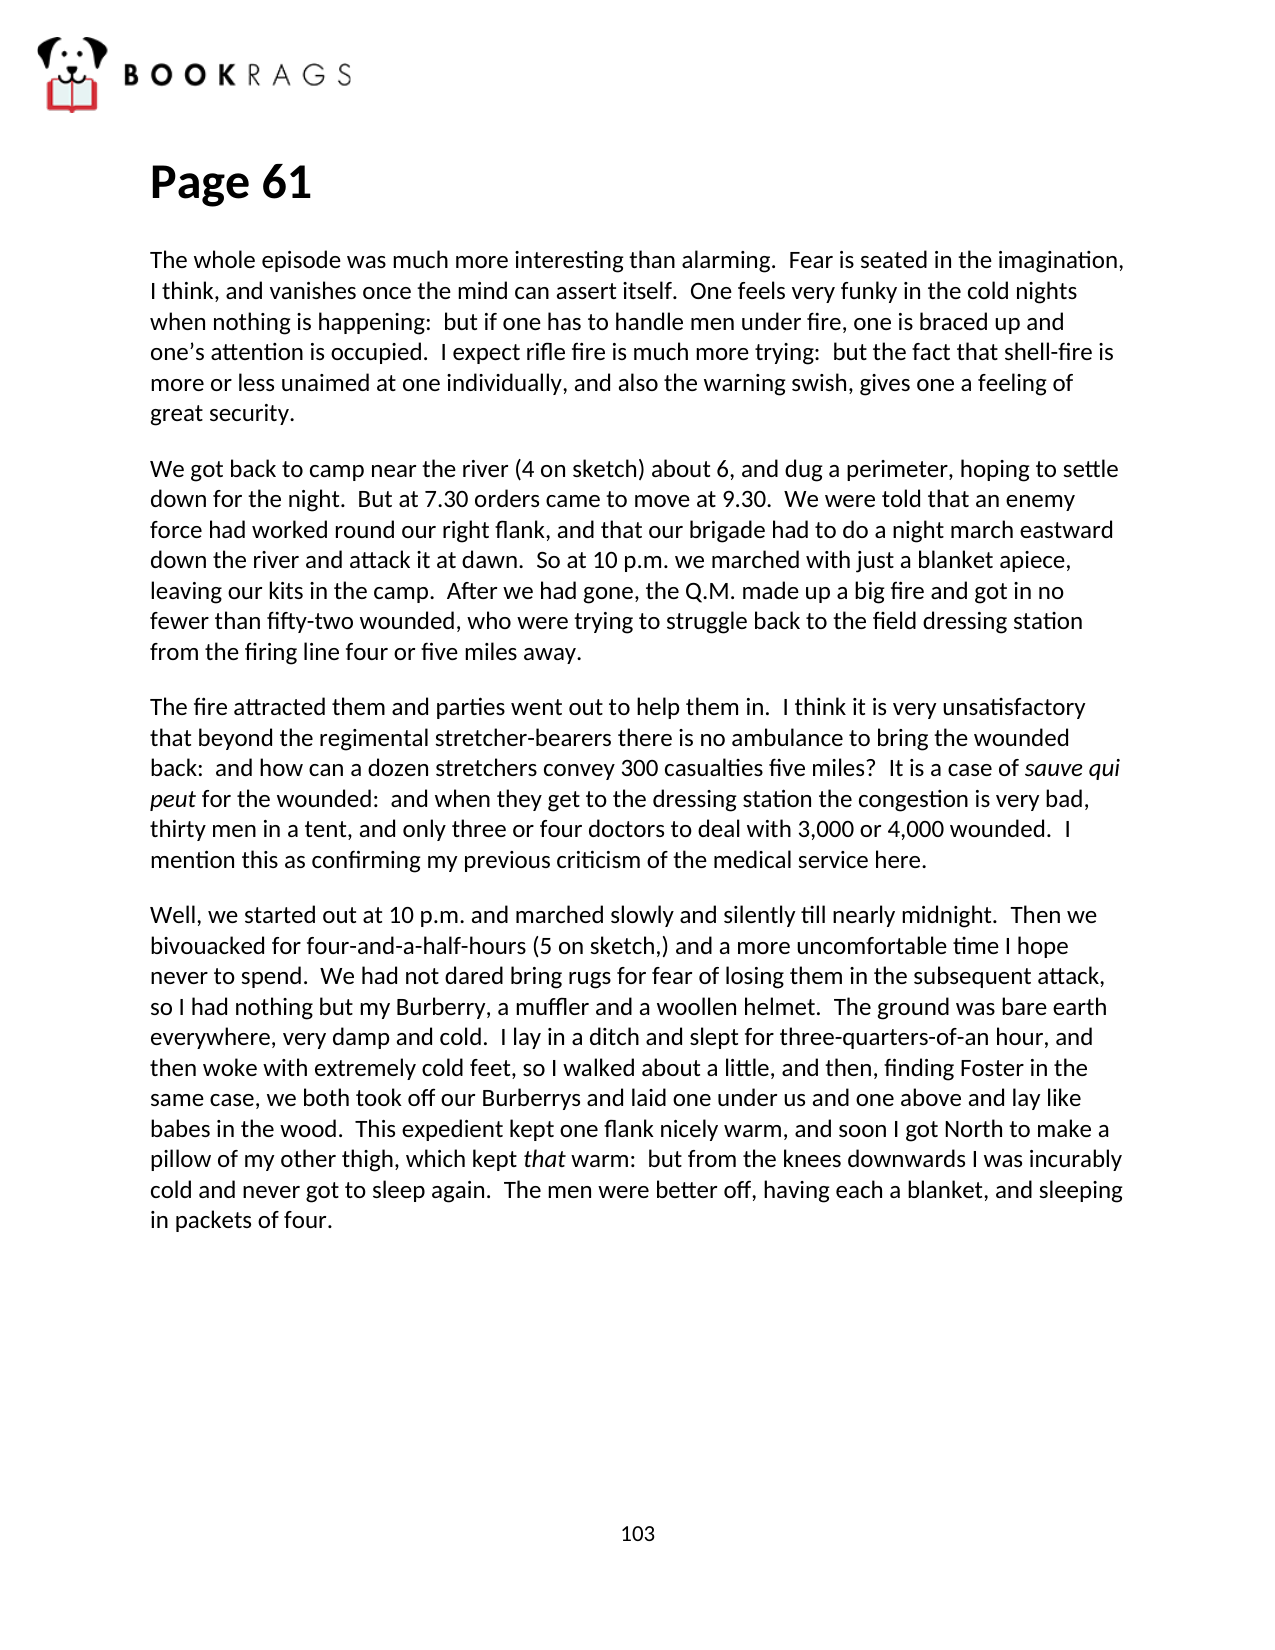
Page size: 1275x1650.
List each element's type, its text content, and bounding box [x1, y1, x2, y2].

picture [37, 37, 351, 113]
text The fire attracted them and parties went out to help them in. I think it is very unsatisfactory that beyond the regimental stretcher-bearers there is no ambulance to bring the wounded back: and how can a dozen stretchers convey 300 casualties five miles? It is a case of sauve qui peut for the wounded: and when they get to the dressing station the congestion is very bad, thirty men in a tent, and only three or four doctors to deal with 3,000 or 4,000 wounded. I mention this as confirming my previous criticism of the medical service here. [150, 691, 1125, 874]
text The whole episode was much more interesting than alarming. Fear is seated in the imagination, I think, and vanishes once the mind can assert itself. One feels very funky in the cold nights when nothing is happening: but if one has to handle men under fire, one is braced up and one’s attention is occupied. I expect rifle fire is much more trying: but the fact that shell-fire is more or less unaimed at one individually, and also the warning swish, gives one a feeling of great security. [150, 244, 1125, 428]
text Page 61 [150, 150, 1125, 211]
text We got back to camp near the river (4 on sketch) about 6, and dug a perimeter, hoping to settle down for the night. But at 7.30 orders came to move at 9.30. We were told that an enemy force had worked round our right flank, and that our brigade had to do a night march eastward down the river and attack it at dawn. So at 10 p.m. we marched with just a blanket apiece, leaving our kits in the camp. After we had gone, the Q.M. made up a big fire and got in no fewer than fifty-two wounded, who were trying to struggle back to the field dressing station from the firing line four or five miles away. [150, 453, 1125, 666]
text Well, we started out at 10 p.m. and marched slowly and silently till nearly midnight. Then we bivouacked for four-and-a-half-hours (5 on sketch,) and a more uncomfortable time I hope never to spend. We had not dared bring rugs for fear of losing them in the subsequent attack, so I had nothing but my Burberry, a muffler and a woollen helmet. The ground was bare earth everywhere, very damp and cold. I lay in a ditch and slept for three-quarters-of-an hour, and then woke with extremely cold feet, so I walked about a little, and then, finding Foster in the same case, we both took off our Burberrys and laid one under us and one above and lay like babes in the wood. This expedient kept one flank nicely warm, and soon I got North to make a pillow of my other thigh, which kept that warm: but from the knees downwards I was incurably cold and never got to sleep again. The men were better off, having each a blanket, and sleeping in packets of four. [150, 899, 1125, 1235]
